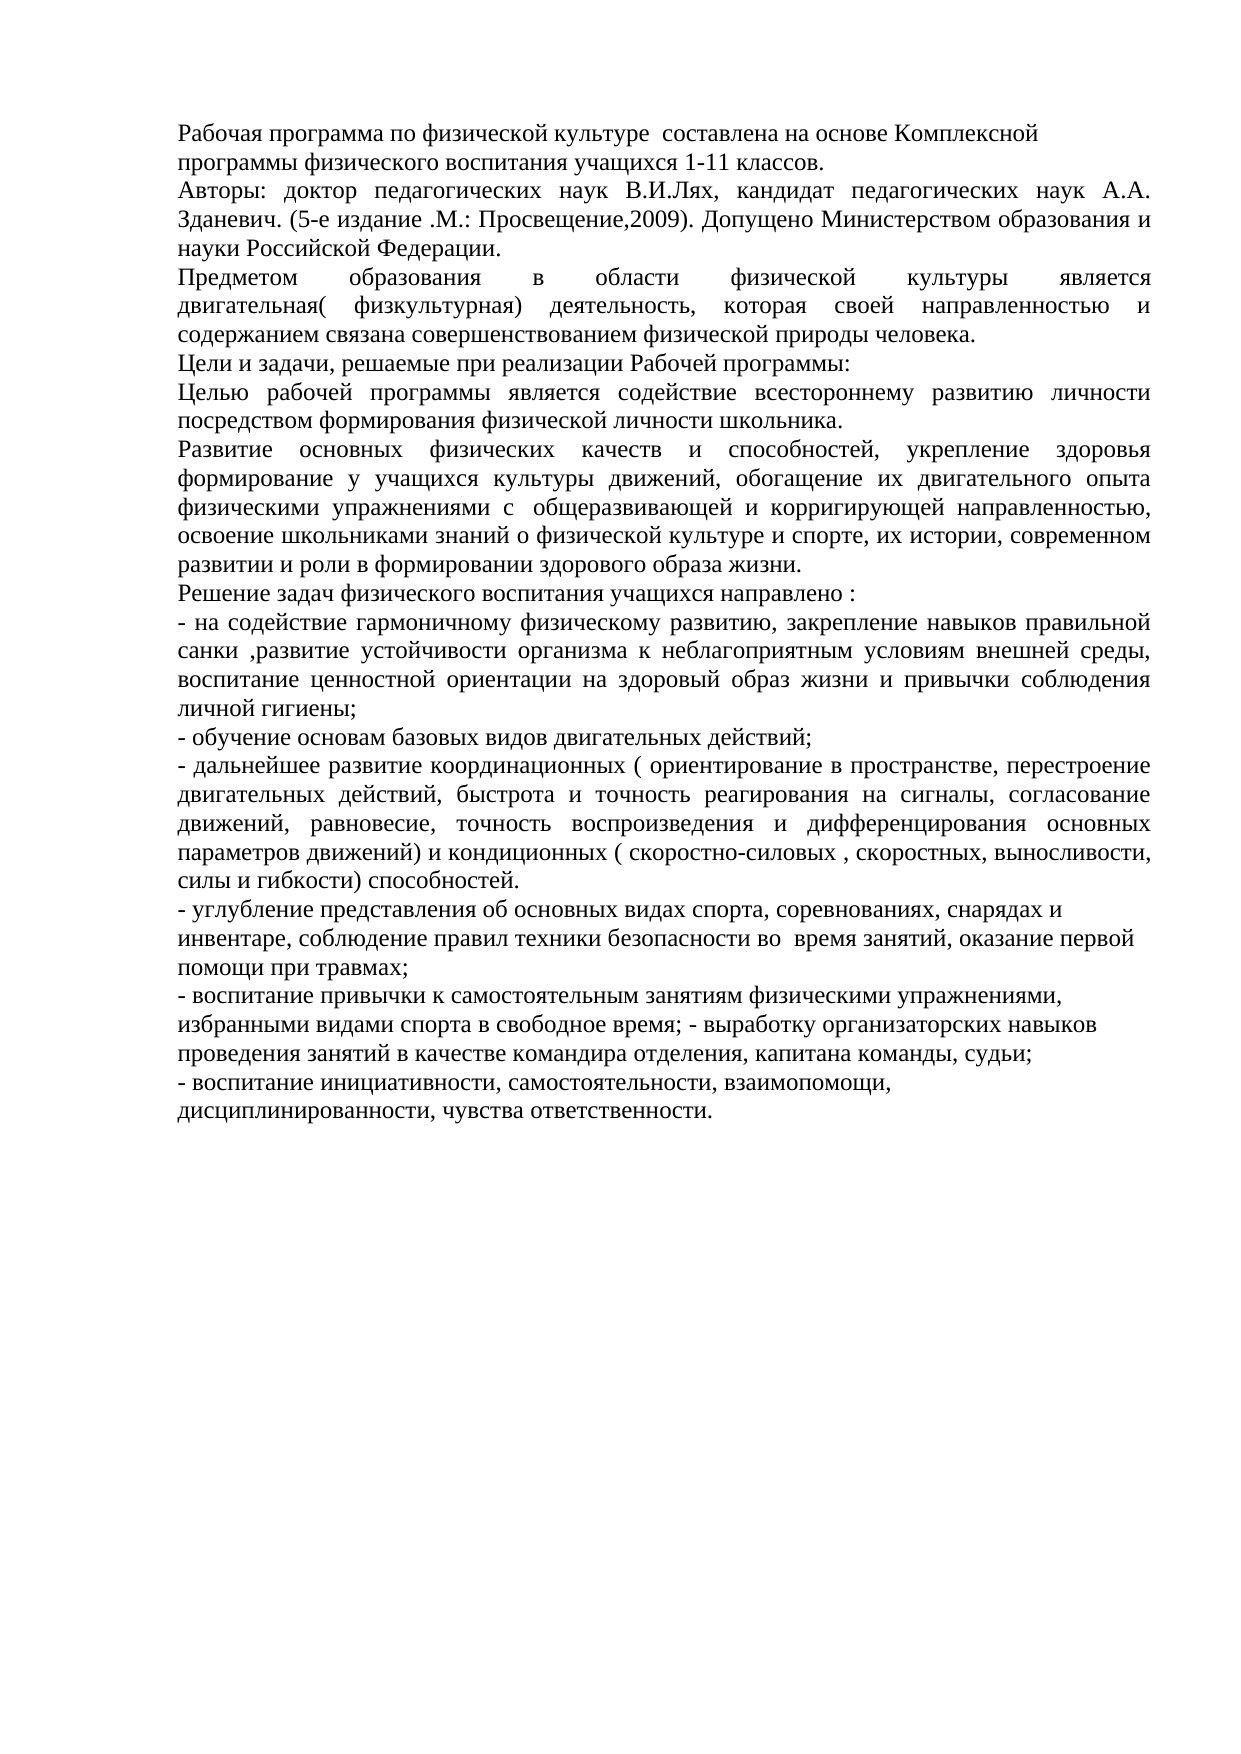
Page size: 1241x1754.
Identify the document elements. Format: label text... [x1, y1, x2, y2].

text Целью рабочей программы является содействие всестороннему развитию личности посредством формирования физической личности школьника. [177, 377, 1152, 434]
text - на содействие гармоничному физическому развитию, закрепление навыков правильной санки ,развитие устойчивости организма к неблагоприятным условиям внешней среды, воспитание ценностной ориентации на здоровый образ жизни и привычки соблюдения личной гигиены; [177, 607, 1152, 722]
text - обучение основам базовых видов двигательных действий; [177, 722, 1152, 751]
text - дальнейшее развитие координационных ( ориентирование в пространстве, перестроение двигательных действий, быстрота и точность реагирования на сигналы, согласование движений, равновесие, точность воспроизведения и дифференцирования основных параметров движений) и кондиционных ( скоростно-силовых , скоростных, выносливости, силы и гибкости) способностей. [177, 751, 1152, 894]
text Предметом образования в области физической культуры является двигательная( физкультурная) деятельность, которая своей направленностью и содержанием связана совершенствованием физической природы человека. [177, 262, 1152, 348]
text Авторы: доктор педагогических наук В.И.Лях, кандидат педагогических наук А.А. Зданевич. (5-е издание .М.: Просвещение,2009). Допущено Министерством образования и науки Российской Федерации. [177, 176, 1152, 262]
text - углубление представления об основных видах спорта, соревнованиях, снарядах и инвентаре, соблюдение правил техники безопасности во время занятий, оказание первой помощи при травмах; [177, 894, 1152, 981]
text Решение задач физического воспитания учащихся направлено : [177, 578, 1152, 607]
text Развитие основных физических качеств и способностей, укрепление здоровья формирование у учащихся культуры движений, обогащение их двигательного опыта физическими упражнениями с общеразвивающей и корригирующей направленностью, освоение школьниками знаний о физической культуре и спорте, их истории, современном развитии и роли в формировании здорового образа жизни. [177, 434, 1152, 578]
text Цели и задачи, решаемые при реализации Рабочей программы: [177, 348, 1152, 377]
text Рабочая программа по физической культуре составлена на основе Комплексной программы физического воспитания учащихся 1-11 классов. [843, 118, 1152, 176]
text - воспитание инициативности, самостоятельности, взаимопомощи, дисциплинированности, чувства ответственности. [177, 1067, 1152, 1124]
text - воспитание привычки к самостоятельным занятиям физическими упражнениями, избранными видами спорта в свободное время; - выработку организаторских навыков проведения занятий в качестве командира отделения, капитана команды, судьи; [177, 981, 1152, 1067]
